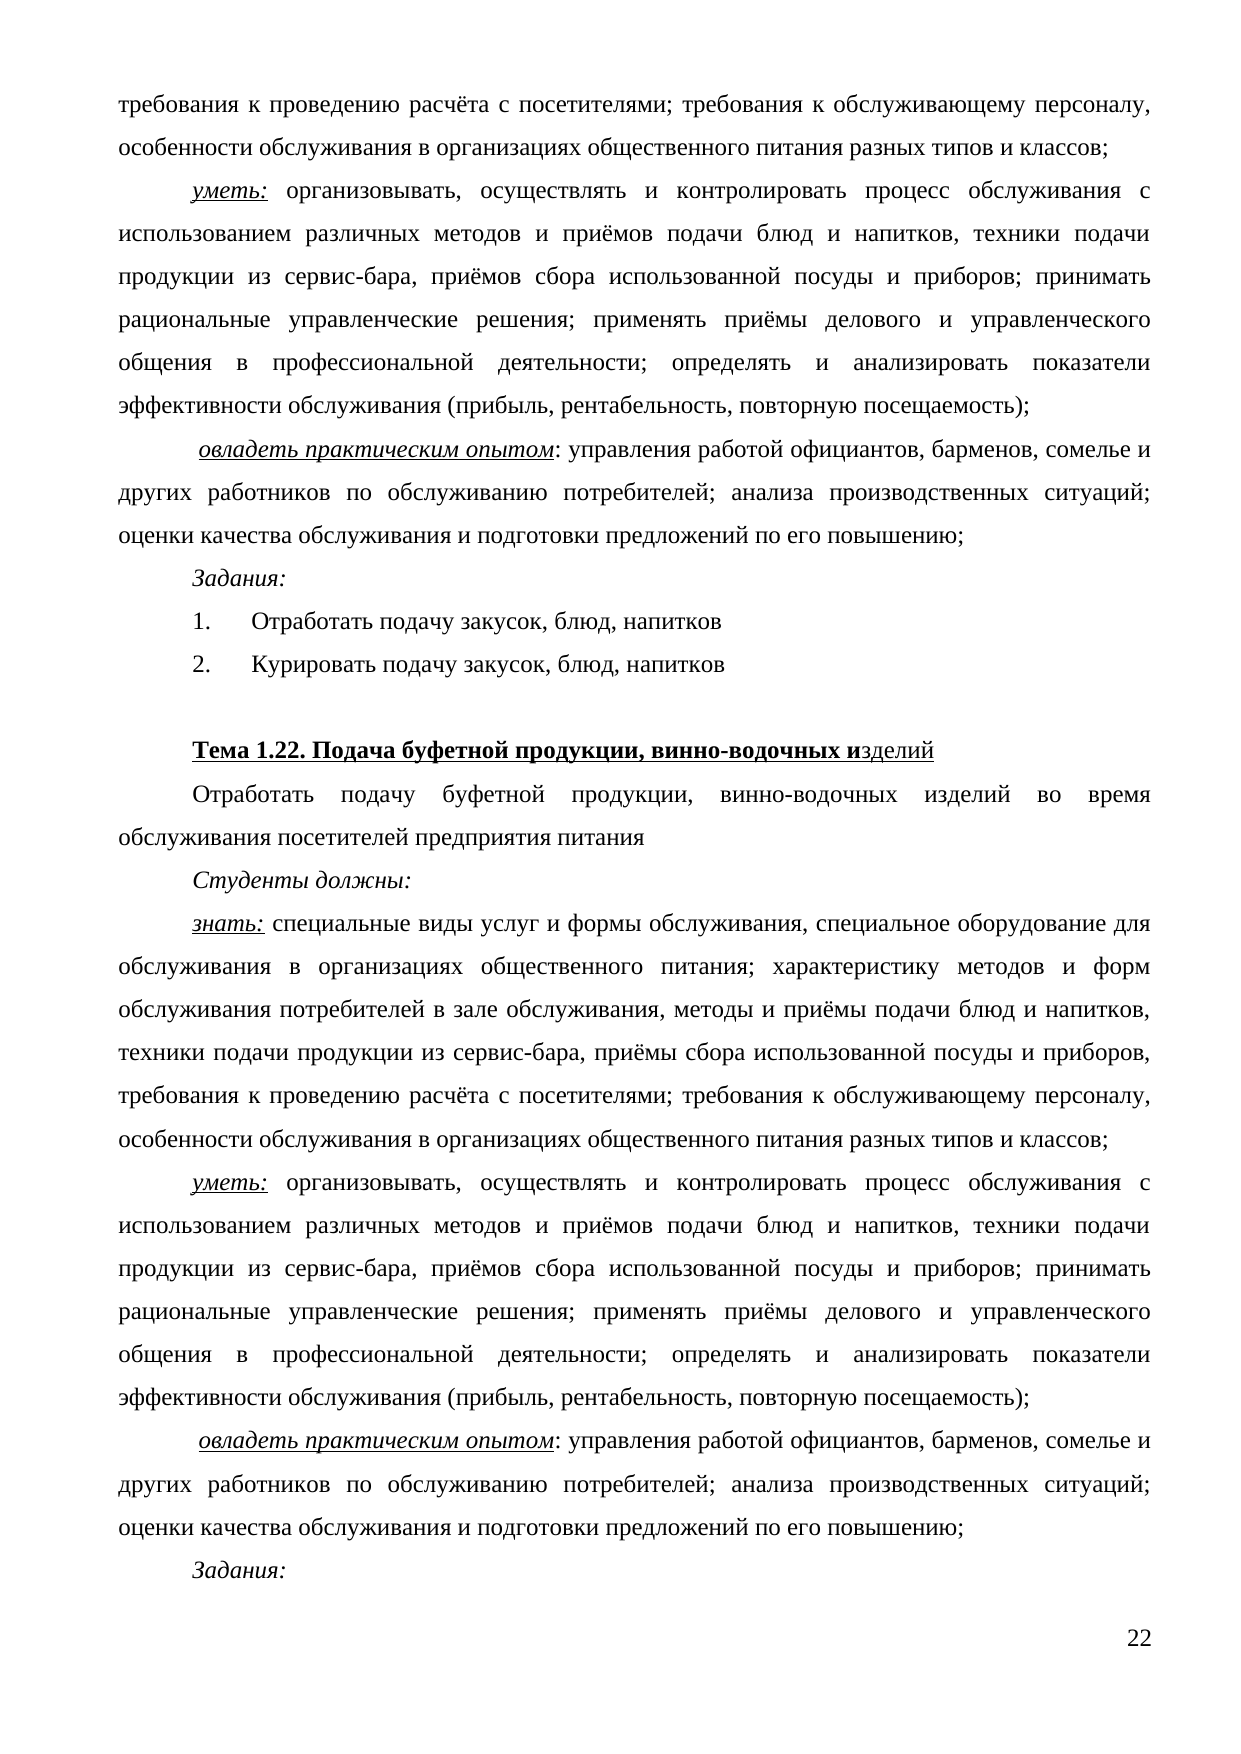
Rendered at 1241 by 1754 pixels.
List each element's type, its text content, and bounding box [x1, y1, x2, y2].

text Задания: [118, 563, 1152, 592]
list Курировать подачу закусок, блюд, напитков [118, 649, 1152, 678]
text овладеть практическим опытом: управления работой официантов, барменов, сомелье и других работников по обслуживанию потребителей; анализа производственных ситуаций; оценки качества обслуживания и подготовки предложений по его повышению; [118, 1426, 1152, 1541]
text Студенты должны: [118, 865, 1152, 894]
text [118, 89, 1152, 161]
list Отработать подачу закусок, блюд, напитков [118, 606, 1152, 635]
text Отработать подачу буфетной продукции, винно-водочных изделий во время обслуживания посетителей предприятия питания [118, 779, 1152, 851]
text Тема 1.22. Подача буфетной продукции, винно-водочных изделий [118, 736, 1152, 764]
text Задания: [118, 1555, 1152, 1584]
text овладеть практическим опытом: управления работой официантов, барменов, сомелье и других работников по обслуживанию потребителей; анализа производственных ситуаций; оценки качества обслуживания и подготовки предложений по его повышению; [118, 434, 1152, 549]
text уметь: организовывать, осуществлять и контролировать процесс обслуживания с использованием различных методов и приёмов подачи блюд и напитков, техники подачи продукции из сервис-бара, приёмов сбора использованной посуды и приборов; принимать рациональные управленческие решения; применять приёмы делового и управленческого общения в профессиональной деятельности; определять и анализировать показатели эффективности обслуживания (прибыль, рентабельность, повторную посещаемость); [118, 175, 1152, 419]
text уметь: организовывать, осуществлять и контролировать процесс обслуживания с использованием различных методов и приёмов подачи блюд и напитков, техники подачи продукции из сервис-бара, приёмов сбора использованной посуды и приборов; принимать рациональные управленческие решения; применять приёмы делового и управленческого общения в профессиональной деятельности; определять и анализировать показатели эффективности обслуживания (прибыль, рентабельность, повторную посещаемость); [118, 1167, 1152, 1411]
